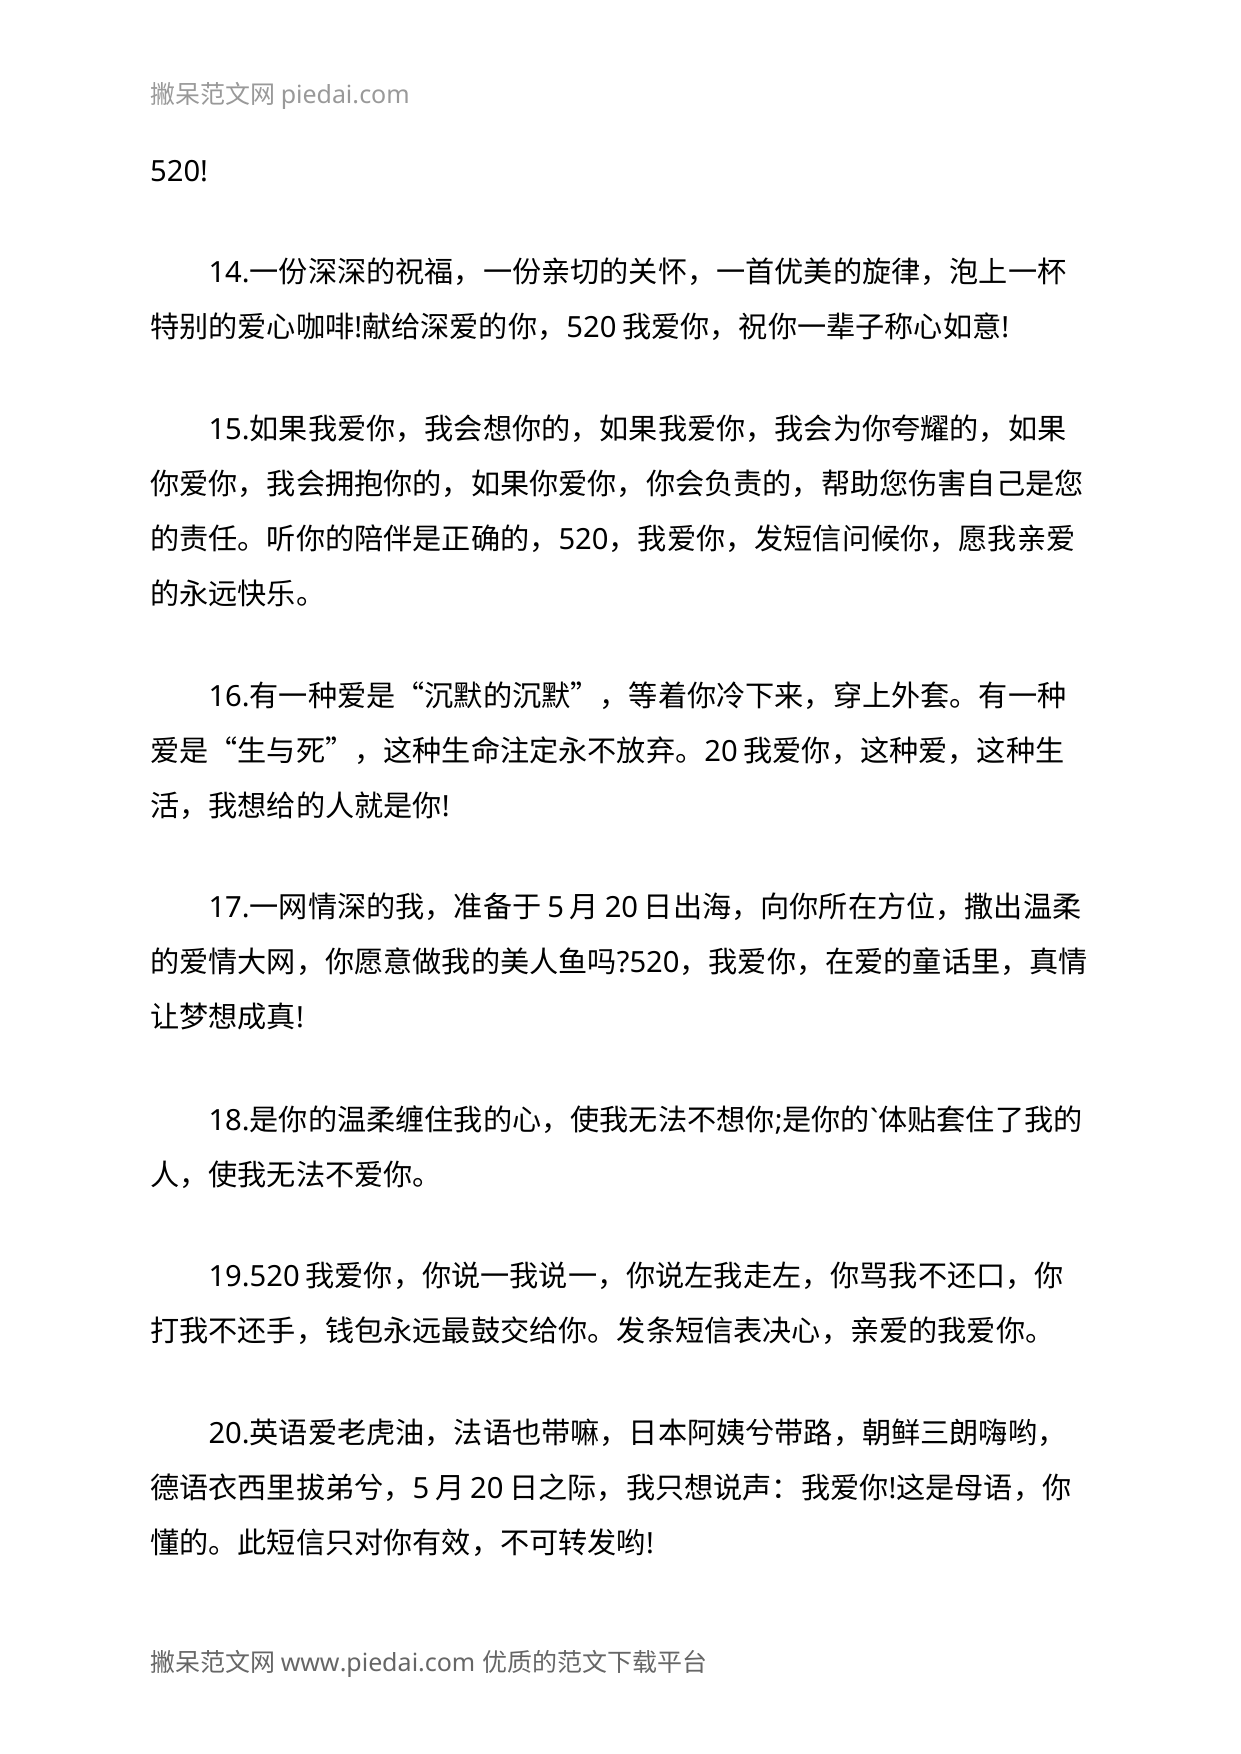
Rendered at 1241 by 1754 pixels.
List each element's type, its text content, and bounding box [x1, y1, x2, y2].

text 20.英语爱老虎油，法语也带嘛，日本阿姨兮带路，朝鲜三朗嗨哟，德语衣西里拔弟兮，5月20日之际，我只想说声：我爱你!这是母语，你懂的。此短信只对你有效，不可转发哟! [150, 1409, 1090, 1562]
text 19.520我爱你，你说一我说一，你说左我走左，你骂我不还口，你打我不还手，钱包永远最鼓交给你。发条短信表决心，亲爱的我爱你。 [150, 1253, 1090, 1350]
text 15.如果我爱你，我会想你的，如果我爱你，我会为你夸耀的，如果你爱你，我会拥抱你的，如果你爱你，你会负责的，帮助您伤害自己是您的责任。听你的陪伴是正确的，520，我爱你，发短信问候你，愿我亲爱的永远快乐。 [150, 405, 1090, 613]
text 14.一份深深的祝福，一份亲切的关怀，一首优美的旋律，泡上一杯特别的爱心咖啡!献给深爱的你，520我爱你，祝你一辈子称心如意! [150, 248, 1090, 346]
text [150, 150, 1090, 190]
text 16.有一种爱是“沉默的沉默”，等着你冷下来，穿上外套。有一种爱是“生与死”，这种生命注定永不放弃。20我爱你，这种爱，这种生活，我想给的人就是你! [150, 672, 1090, 824]
text 18.是你的温柔缠住我的心，使我无法不想你;是你的`体贴套住了我的人，使我无法不爱你。 [150, 1096, 1090, 1193]
text 17.一网情深的我，准备于5月20日出海，向你所在方位，撒出温柔的爱情大网，你愿意做我的美人鱼吗?520，我爱你，在爱的童话里，真情让梦想成真! [150, 884, 1090, 1036]
